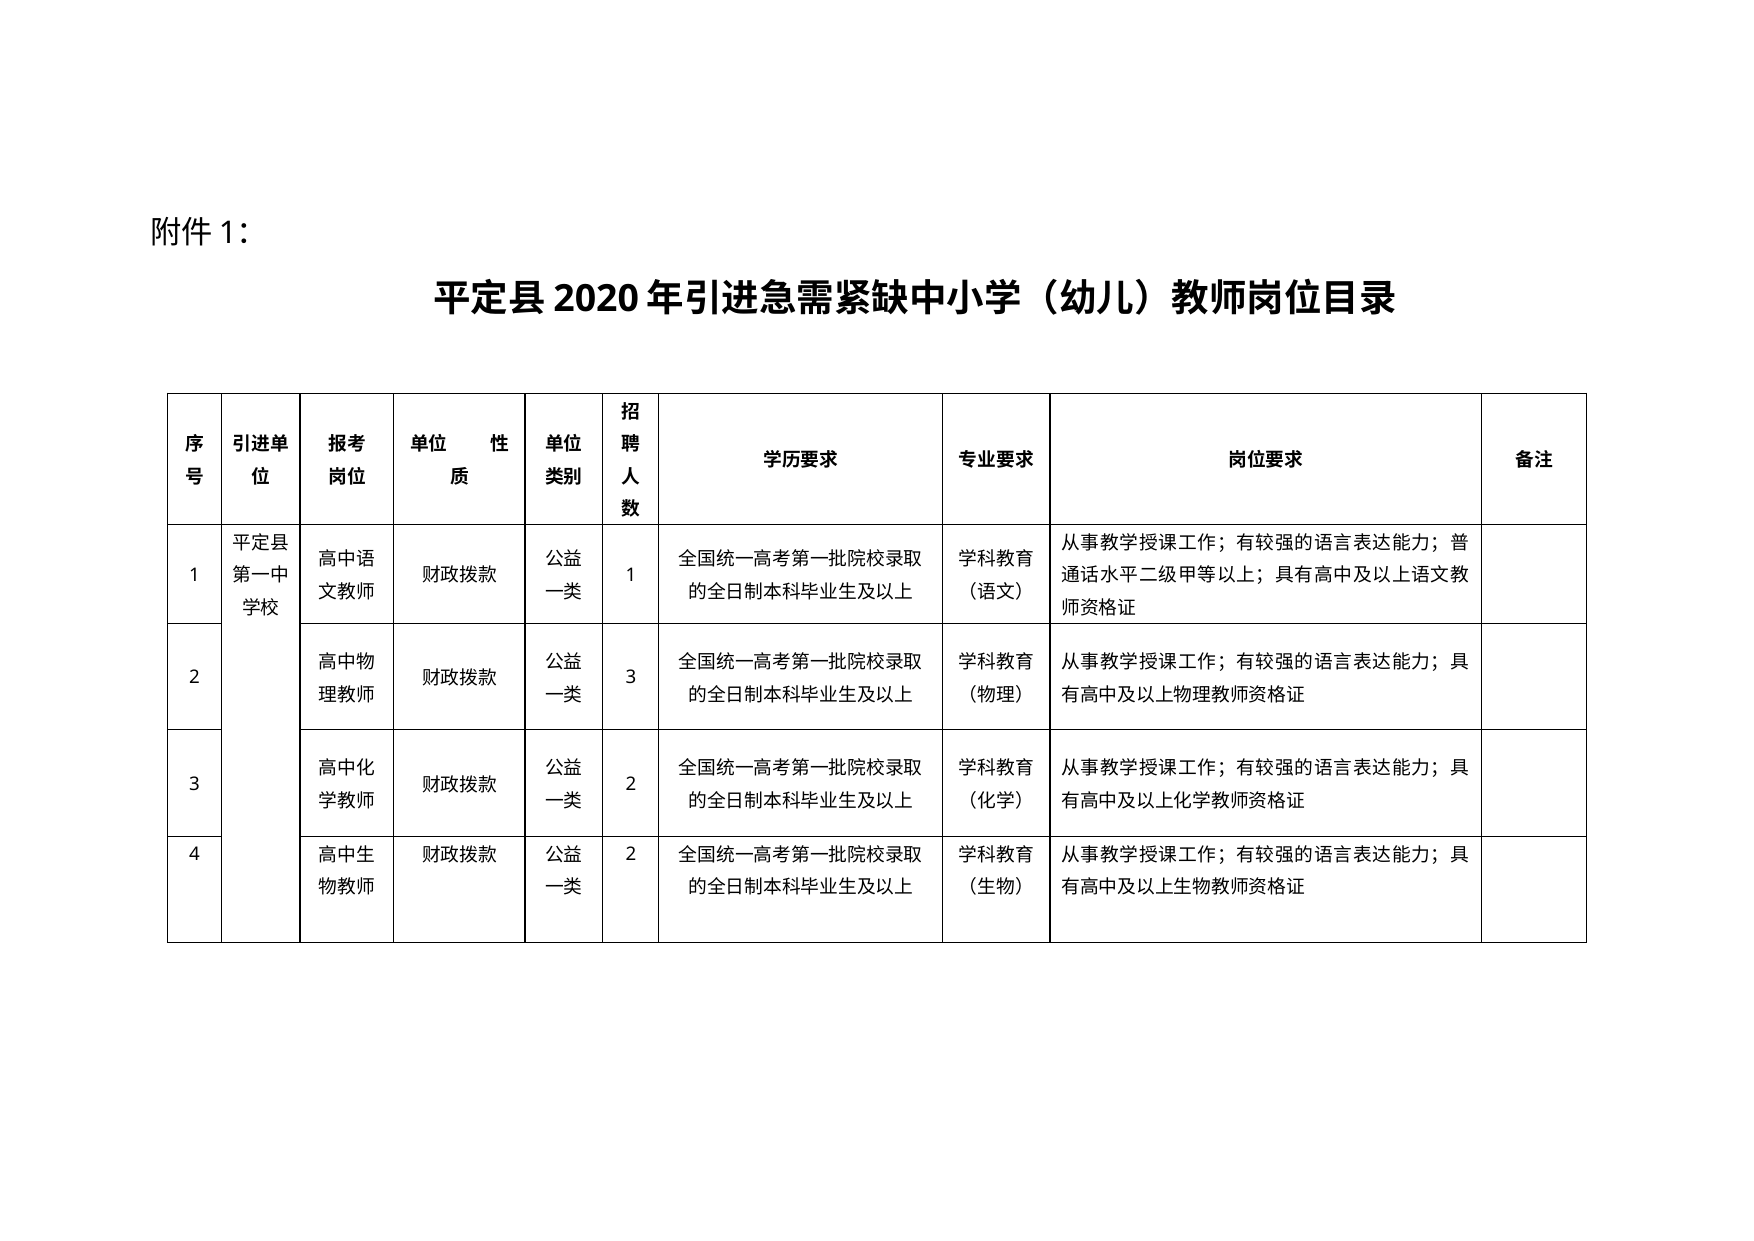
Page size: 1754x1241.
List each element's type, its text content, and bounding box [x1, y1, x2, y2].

text 附件1： [150, 198, 1604, 263]
table_header 岗位要求 [1051, 394, 1481, 524]
table_header 序号 [168, 394, 221, 524]
table_cell 财政拨款 [394, 730, 524, 836]
table_cell 从事教学授课工作；有较强的语言表达能力；具有高中及以上生物教师资格证 [1051, 837, 1481, 942]
table_cell 从事教学授课工作；有较强的语言表达能力；具有高中及以上物理教师资格证 [1051, 624, 1481, 729]
table_cell 1 [168, 525, 221, 623]
table_cell 从事教学授课工作；有较强的语言表达能力；具有高中及以上化学教师资格证 [1051, 730, 1481, 836]
table_cell 2 [603, 730, 658, 836]
table_cell 4 [168, 837, 221, 942]
table_cell 财政拨款 [394, 624, 524, 729]
table_cell 从事教学授课工作；有较强的语言表达能力；普通话水平二级甲等以上；具有高中及以上语文教师资格证 [1051, 525, 1481, 623]
table_header 报考 岗位 [301, 394, 393, 524]
table_cell 学科教育 （物理） [943, 624, 1049, 729]
table_cell [1482, 525, 1586, 623]
table_cell 3 [168, 730, 221, 836]
table_cell 公益一类 [526, 624, 602, 729]
table_cell 2 [603, 837, 658, 942]
table_cell 学科教育 （化学） [943, 730, 1049, 836]
table_cell 学科教育 （语文） [943, 525, 1049, 623]
table_cell 高中物理教师 [301, 624, 393, 729]
table_header 招聘 人数 [603, 394, 658, 524]
table_cell 财政拨款 [394, 525, 524, 623]
table_cell [1482, 624, 1586, 729]
table_cell [1482, 837, 1586, 942]
table_header 单位类别 [526, 394, 602, 524]
table_cell 全国统一高考第一批院校录取的全日制本科毕业生及以上 [659, 624, 942, 729]
table_cell 高中化学教师 [301, 730, 393, 836]
table_cell 全国统一高考第一批院校录取的全日制本科毕业生及以上 [659, 525, 942, 623]
table_cell 公益一类 [526, 730, 602, 836]
table_cell 高中生物教师 [301, 837, 393, 942]
table_cell 全国统一高考第一批院校录取的全日制本科毕业生及以上 [659, 837, 942, 942]
table_cell 公益一类 [526, 525, 602, 623]
table_header 学历要求 [659, 394, 942, 524]
table_header 专业要求 [943, 394, 1049, 524]
table_header 引进单位 [222, 394, 299, 524]
table_cell [1482, 730, 1586, 836]
table_header 单位 性质 [394, 394, 524, 524]
table_cell 2 [168, 624, 221, 729]
text 平定县2020年引进急需紧缺中小学（幼儿）教师岗位目录 [150, 263, 1604, 328]
table_cell 全国统一高考第一批院校录取的全日制本科毕业生及以上 [659, 730, 942, 836]
table_header 备注 [1482, 394, 1586, 524]
table_cell 公益一类 [526, 837, 602, 942]
table_cell 学科教育 （生物） [943, 837, 1049, 942]
table_cell 3 [603, 624, 658, 729]
table_cell 平定县第一中学校 [222, 525, 299, 942]
table_cell 财政拨款 [394, 837, 524, 942]
table_cell 1 [603, 525, 658, 623]
table_cell 高中语文教师 [301, 525, 393, 623]
